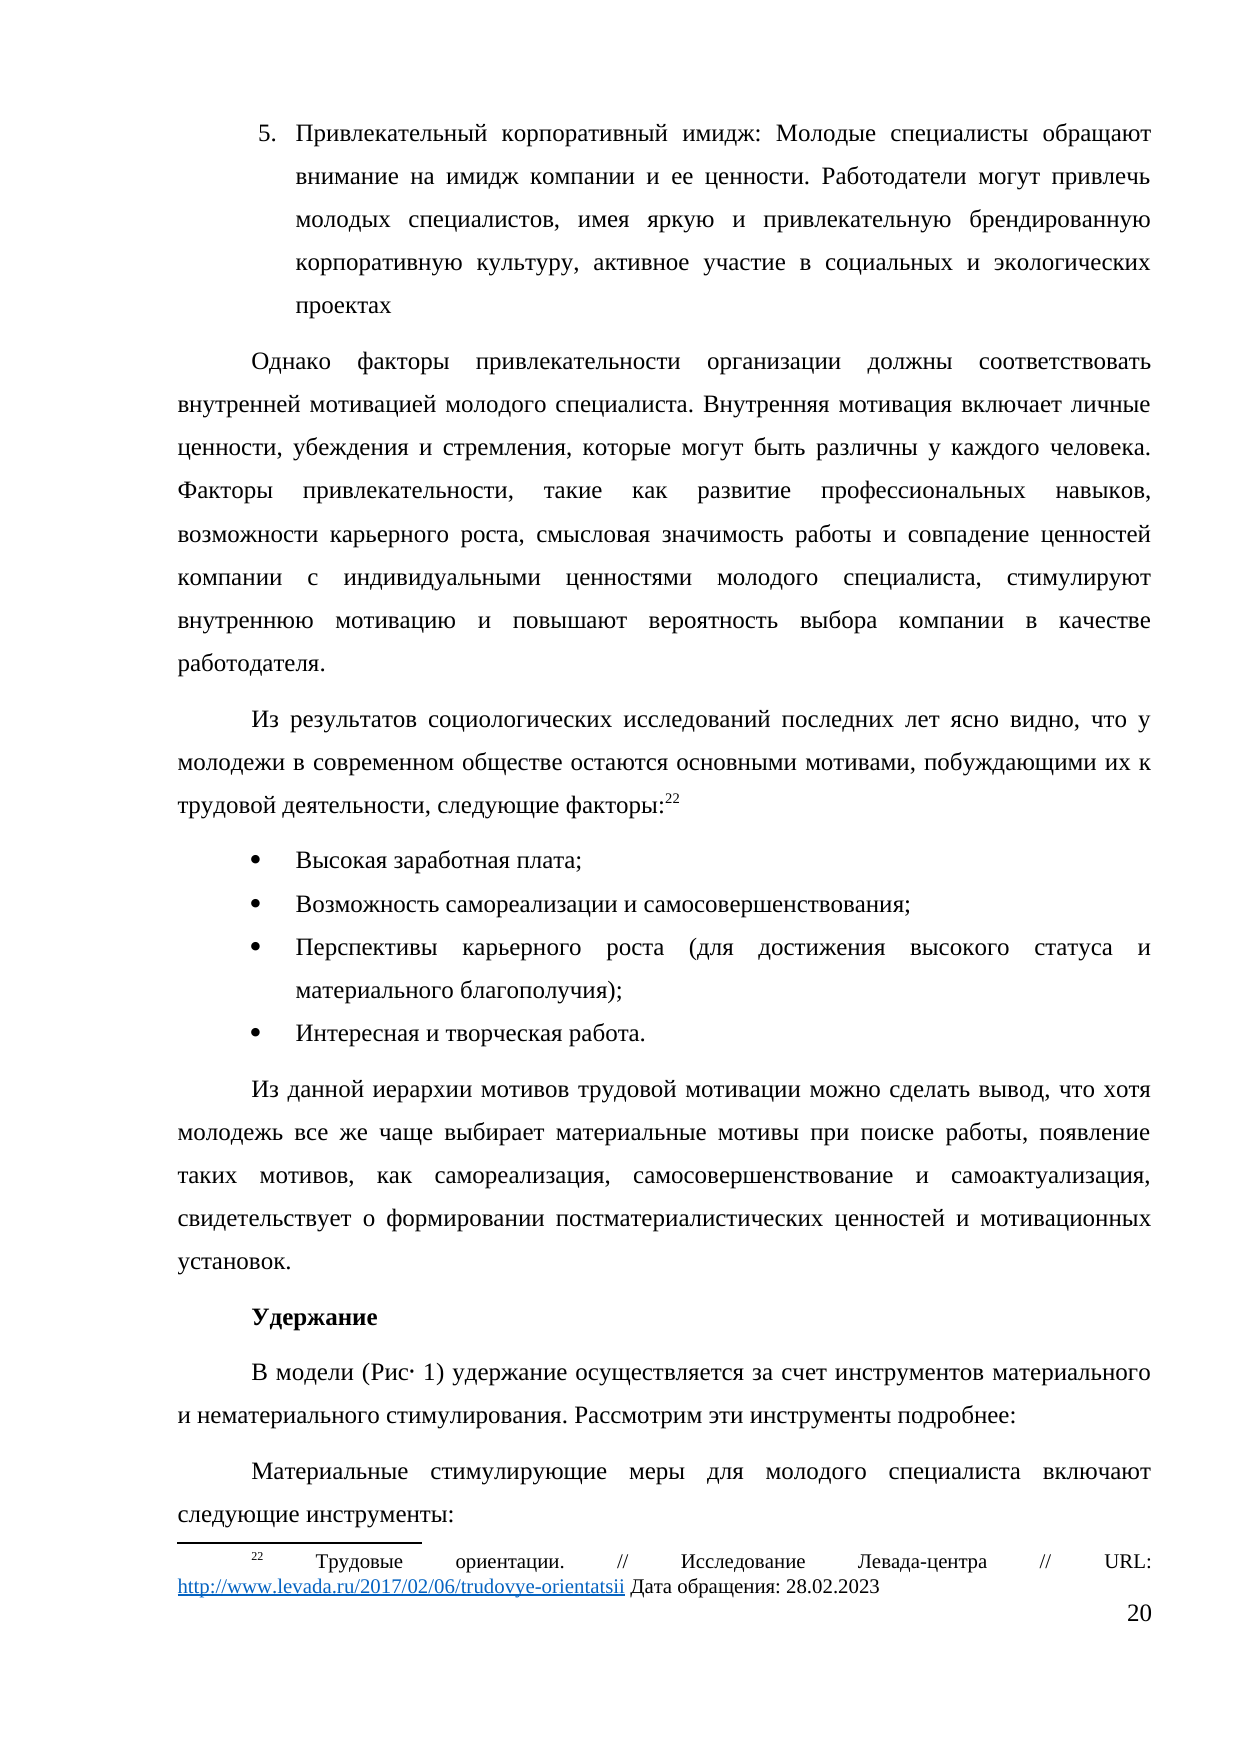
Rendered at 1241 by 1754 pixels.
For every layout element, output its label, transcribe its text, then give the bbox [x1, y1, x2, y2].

text Из данной иерархии мотивов трудовой мотивации можно сделать вывод, что хотя молодежь все же чаще выбирает материальные мотивы при поиске работы, появление таких мотивов, как самореализация, самосовершенствование и самоактуализация, свидетельствует о формировании постматериалистических ценностей и мотивационных установок. [177, 1074, 1152, 1275]
list Высокая заработная плата; [251, 846, 1152, 874]
text Удержание [177, 1302, 1152, 1331]
text Материальные стимулирующие меры для молодого специалиста включают следующие инструменты: [177, 1456, 1152, 1528]
text Однако факторы привлекательности организации должны соответствовать внутренней мотивацией молодого специалиста. Внутренняя мотивация включает личные ценности, убеждения и стремления, которые могут быть различны у каждого человека. Факторы привлекательности, такие как развитие профессиональных навыков, возможности карьерного роста, смысловая значимость работы и совпадение ценностей компании с индивидуальными ценностями молодого специалиста, стимулируют внутреннюю мотивацию и повышают вероятность выбора компании в качестве работодателя. [177, 346, 1152, 677]
text Из результатов социологических исследований последних лет ясно видно, что у молодежи в современном обществе остаются основными мотивами, побуждающими их к трудовой деятельности, следующие факторы: [177, 704, 1152, 819]
list Возможность самореализации и самосовершенствования; [251, 889, 1152, 917]
list Перспективы карьерного роста (для достижения высокого статуса и материального благополучия); [251, 932, 1152, 1004]
list Интересная и творческая работа. [251, 1018, 1152, 1047]
list Привлекательный корпоративный имидж: Молодые специалисты обращают внимание на имидж компании и ее ценности. Работодатели могут привлечь молодых специалистов, имея яркую и привлекательную брендированную корпоративную культуру, активное участие в социальных и экологических проектах [258, 118, 1152, 319]
text В модели (Рис․ 1) удержание осуществляется за счет инструментов материального и нематериального стимулирования. Рассмотрим эти инструменты подробнее: [177, 1357, 1152, 1429]
